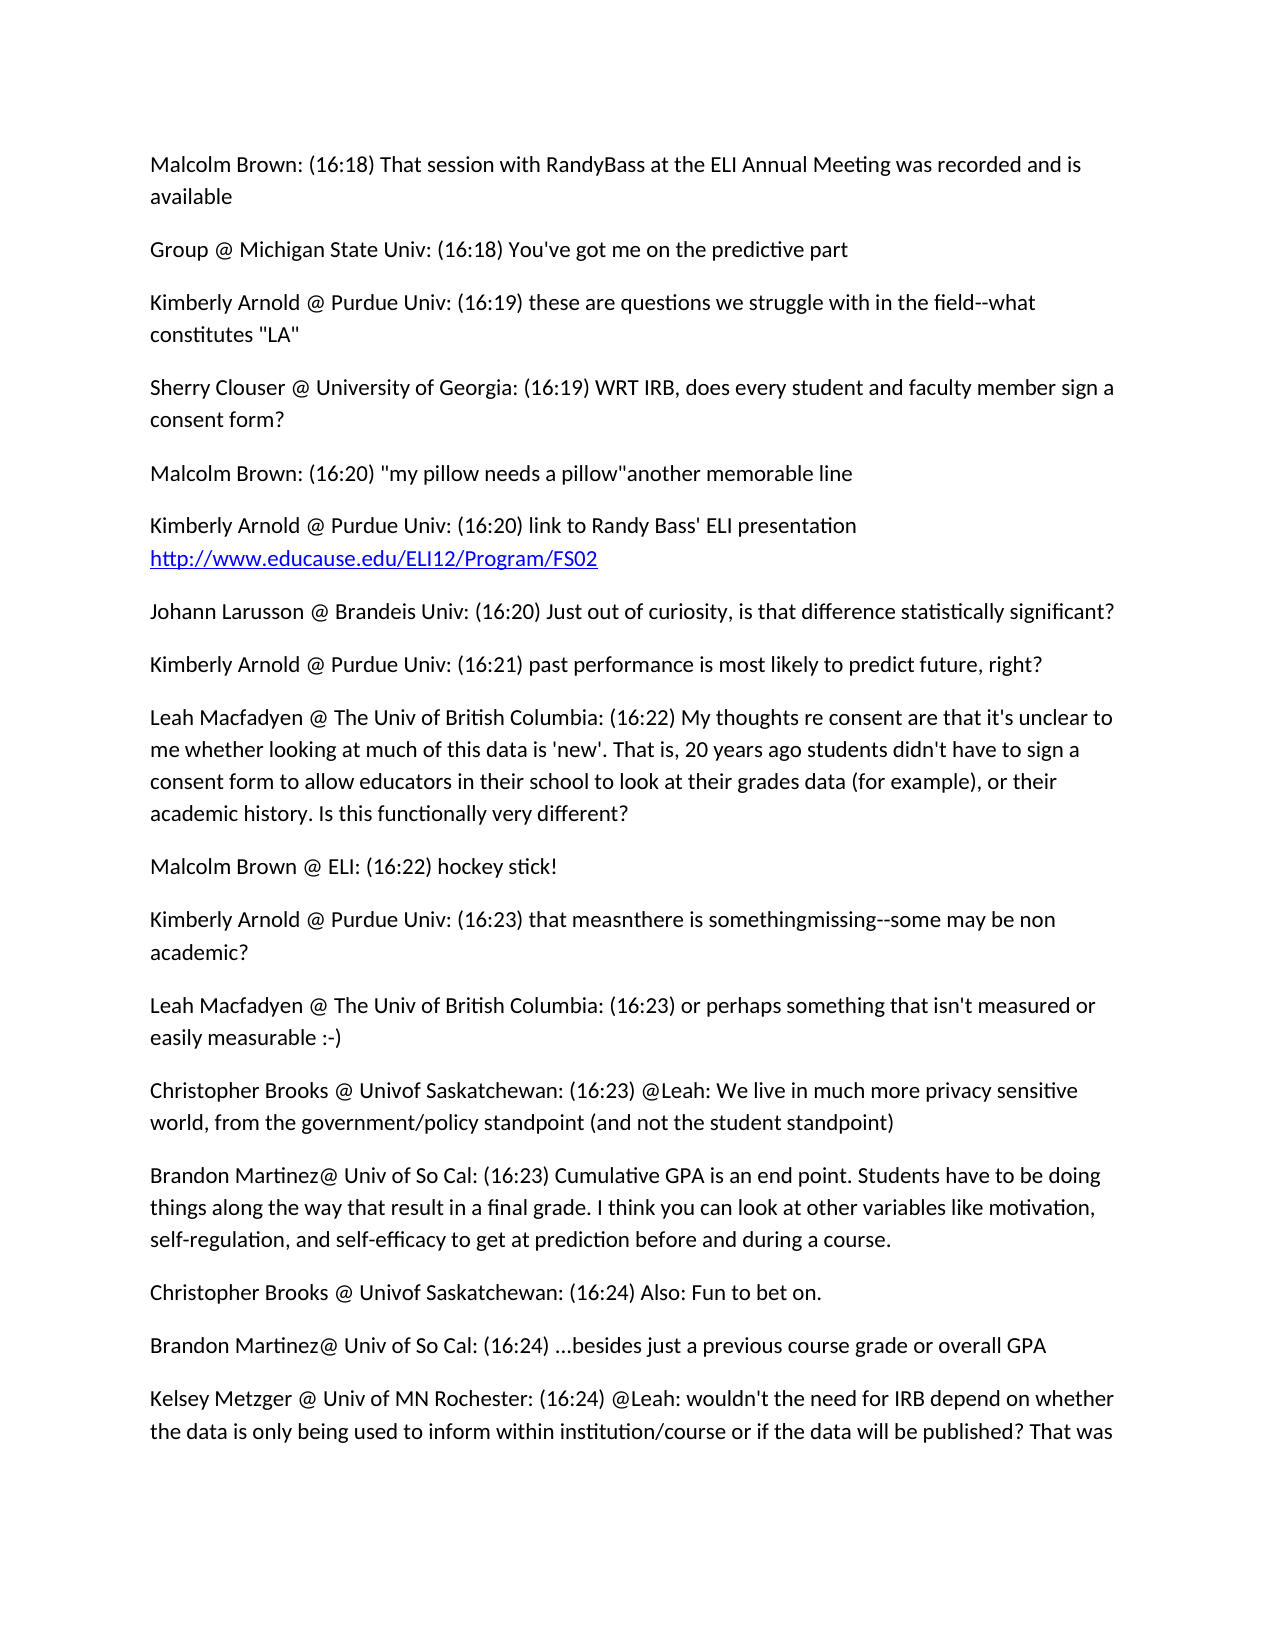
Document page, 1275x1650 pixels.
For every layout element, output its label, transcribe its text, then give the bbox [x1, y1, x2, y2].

text Leah Macfadyen @ The Univ of British Columbia: (16:22) My thoughts re consent are that it's unclear to me whether looking at much of this data is 'new'. That is, 20 years ago students didn't have to sign a consent form to allow educators in their school to look at their grades data (for example), or their academic history. Is this functionally very different? [150, 703, 1125, 827]
text Johann Larusson @ Brandeis Univ: (16:20) Just out of curiosity, is that difference statistically significant? [150, 597, 1125, 625]
text Brandon Martinez@ Univ of So Cal: (16:24) ...besides just a previous course grade or overall GPA [150, 1332, 1125, 1359]
text Christopher Brooks @ Univof Saskatchewan: (16:24) Also: Fun to bet on. [150, 1278, 1125, 1307]
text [150, 1384, 1125, 1445]
text Brandon Martinez@ Univ of So Cal: (16:23) Cumulative GPA is an end point. Students have to be doing things along the way that result in a final grade. I think you can look at other variables like motivation, self-regulation, and self-efficacy to get at prediction before and during a course. [150, 1161, 1125, 1253]
text Kimberly Arnold @ Purdue Univ: (16:20) link to Randy Bass' ELI presentation http://www.educause.edu/ELI12/Program/FS02 [150, 512, 1125, 572]
text Kimberly Arnold @ Purdue Univ: (16:19) these are questions we struggle with in the field--what constitutes "LA" [150, 288, 1125, 348]
text Leah Macfadyen @ The Univ of British Columbia: (16:23) or perhaps something that isn't measured or easily measurable :-) [150, 991, 1125, 1051]
text Sherry Clouser @ University of Georgia: (16:19) WRT IRB, does every student and faculty member sign a consent form? [150, 373, 1125, 434]
text Group @ Michigan State Univ: (16:18) You've got me on the predictive part [150, 235, 1125, 263]
text Kimberly Arnold @ Purdue Univ: (16:21) past performance is most likely to predict future, right? [150, 650, 1125, 678]
text Malcolm Brown: (16:20) "my pillow needs a pillow"another memorable line [150, 459, 1125, 487]
text Christopher Brooks @ Univof Saskatchewan: (16:23) @Leah: We live in much more privacy sensitive world, from the government/policy standpoint (and not the student standpoint) [150, 1076, 1125, 1136]
text Malcolm Brown: (16:18) That session with RandyBass at the ELI Annual Meeting was recorded and is available [150, 150, 1125, 210]
text Malcolm Brown @ ELI: (16:22) hockey stick! [150, 852, 1125, 881]
text Kimberly Arnold @ Purdue Univ: (16:23) that measnthere is somethingmissing--some may be non academic? [150, 906, 1125, 966]
